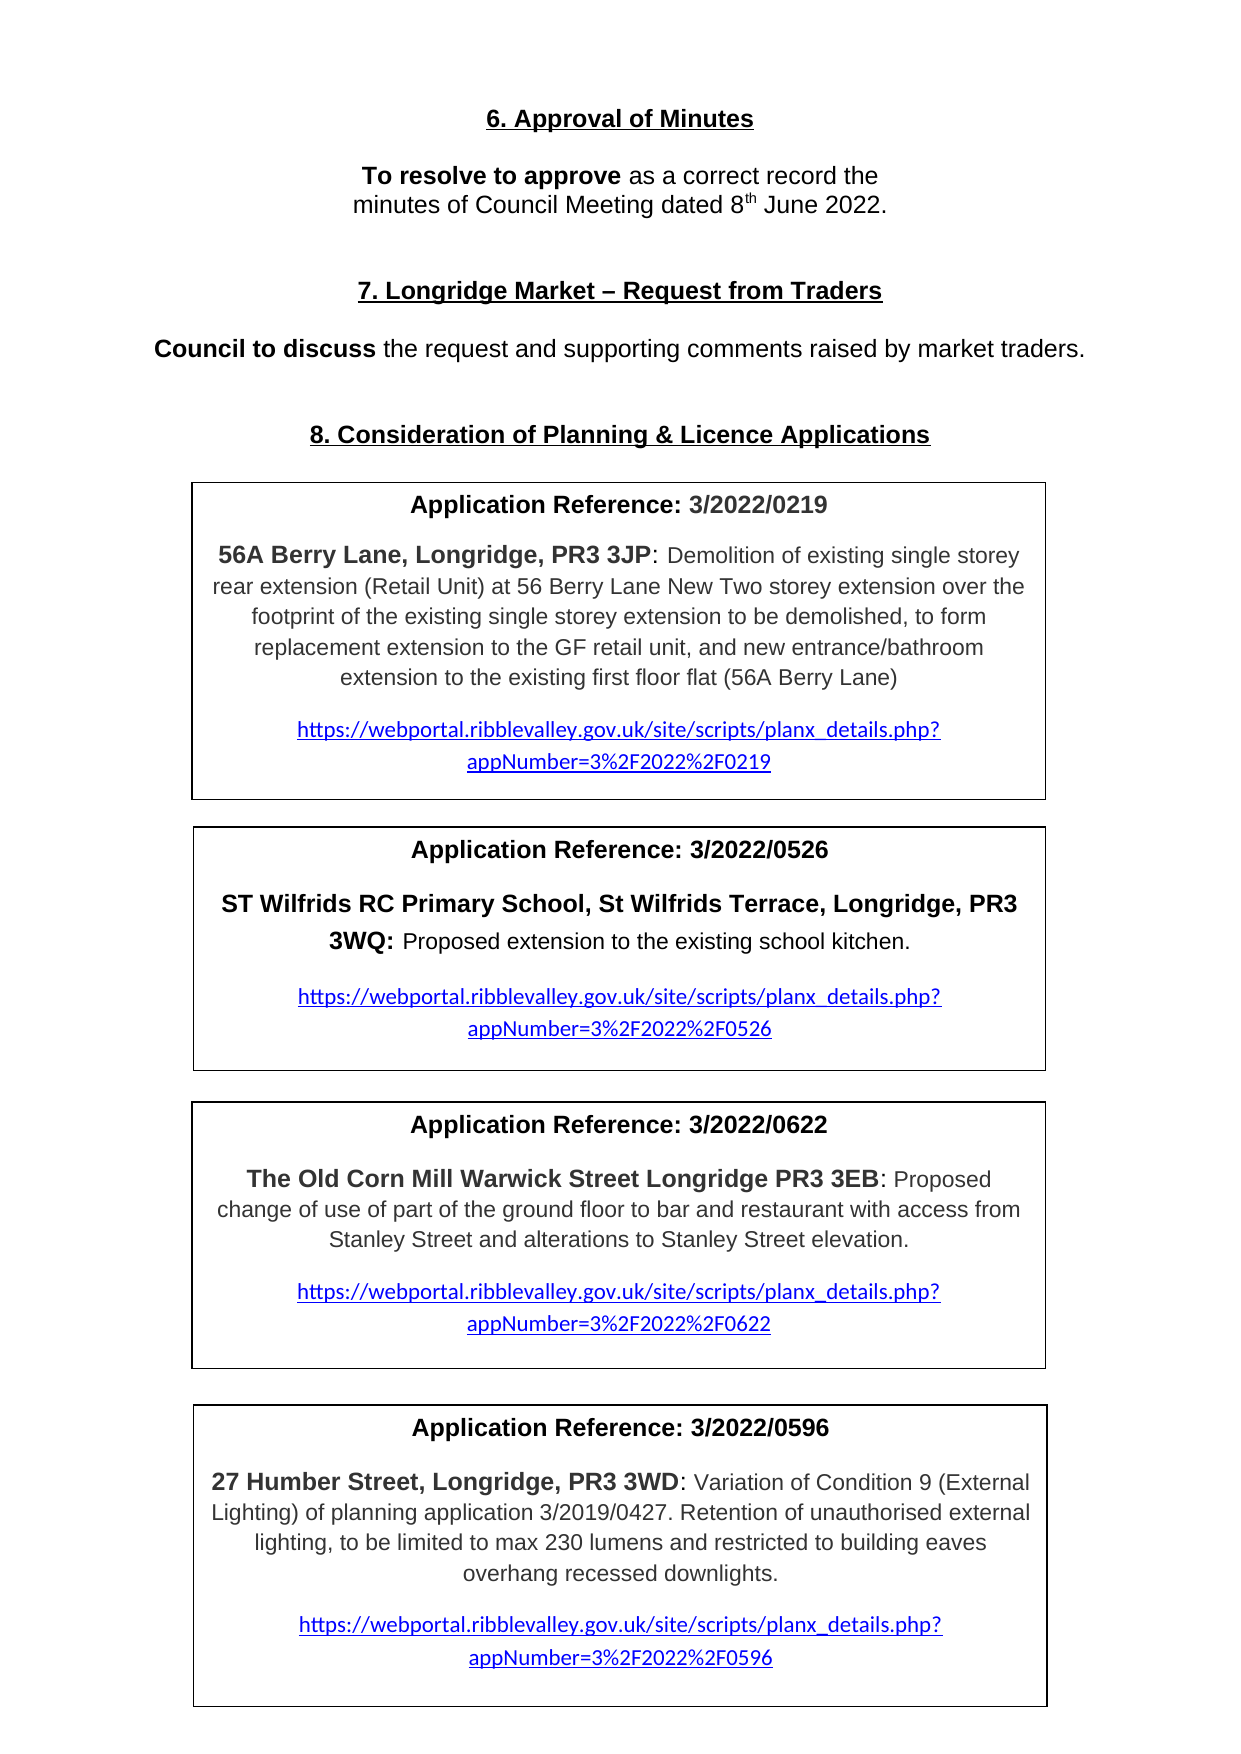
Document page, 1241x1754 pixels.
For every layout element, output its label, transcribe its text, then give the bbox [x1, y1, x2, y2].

text Council to discuss the request and supporting comments raised by market traders. [75, 334, 1165, 362]
text minutes of Council Meeting dated 8th June 2022. [75, 190, 1165, 219]
text To resolve to approve as a correct record the [75, 161, 1165, 190]
text 7. Longridge Market – Request from Traders [75, 276, 1165, 305]
text 8. Consideration of Planning & Licence Applications [75, 420, 1165, 449]
text 6. Approval of Minutes [75, 104, 1165, 132]
